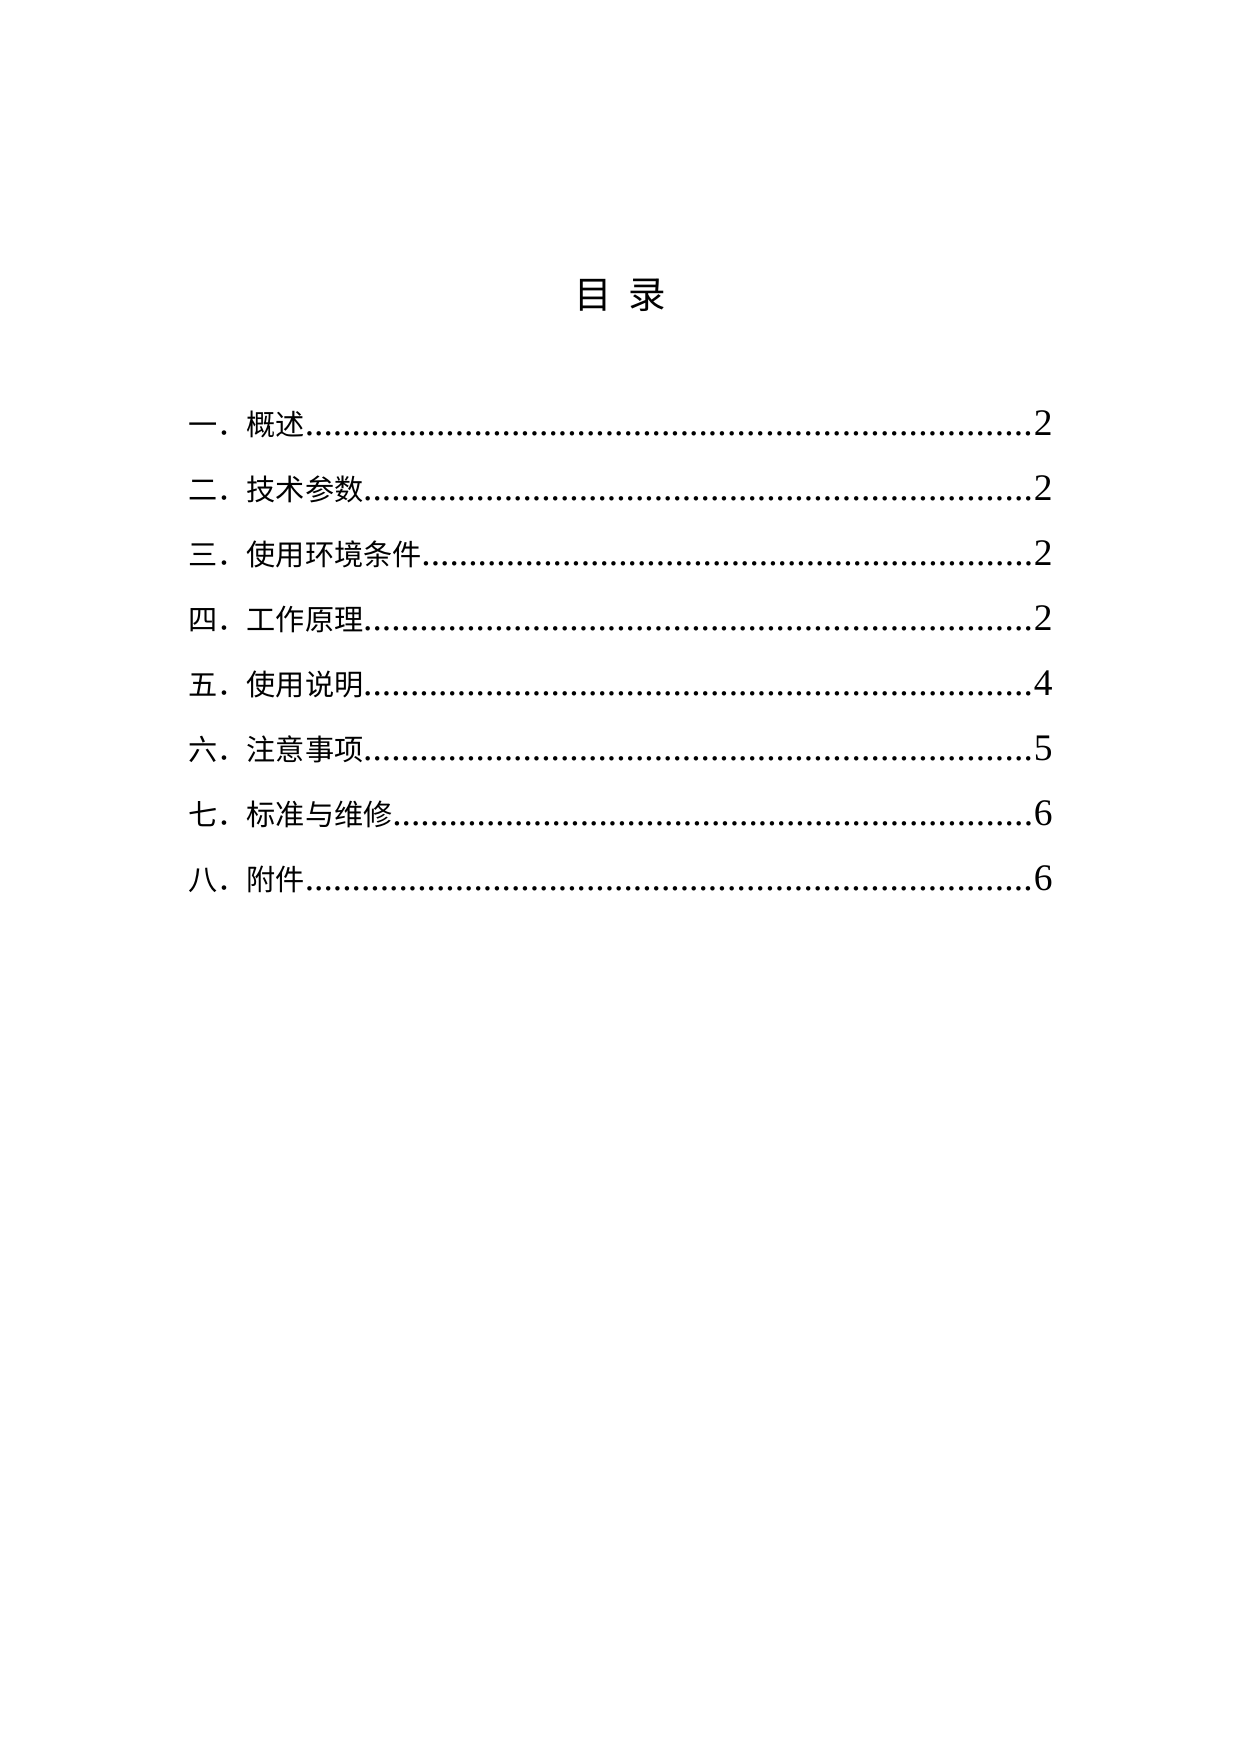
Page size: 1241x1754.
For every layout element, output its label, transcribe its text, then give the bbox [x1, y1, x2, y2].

text 四．工作原理 2 [187, 584, 1053, 649]
text 二．技术参数 2 [187, 454, 1053, 519]
text 七．标准与维修 6 [187, 779, 1053, 844]
text 一．概述 2 [187, 389, 1053, 454]
text 三．使用环境条件 2 [187, 519, 1053, 584]
text 八．附件 6 [187, 844, 1053, 909]
text 六．注意事项 5 [187, 714, 1053, 779]
text 目 录 [187, 259, 1053, 324]
text 五．使用说明 4 [187, 649, 1053, 714]
